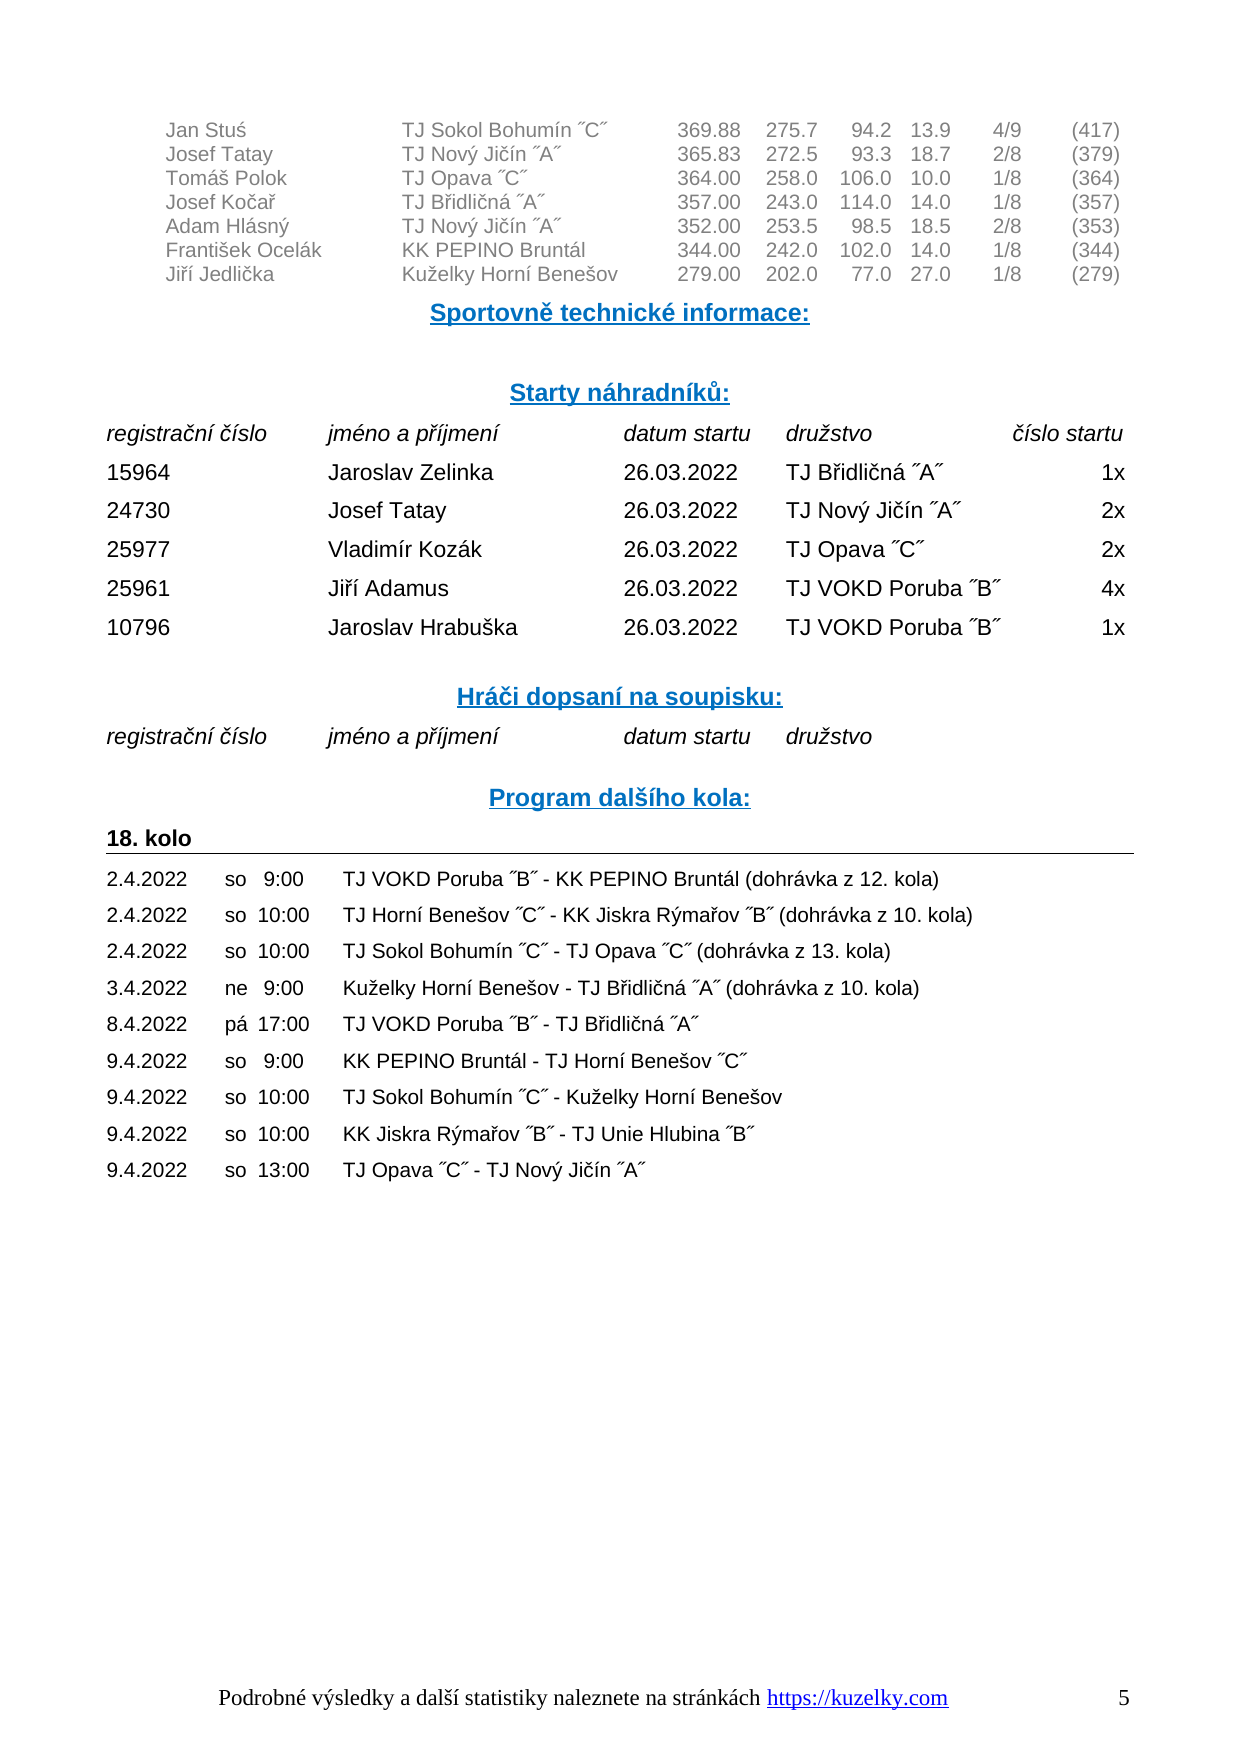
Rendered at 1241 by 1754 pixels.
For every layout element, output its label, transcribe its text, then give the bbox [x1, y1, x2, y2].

text Program dalšího kola: [94, 783, 1145, 812]
text 24730 Josef Tatay 26.03.2022 TJ Nový Jičín ˝A˝ 2x [106, 497, 1134, 524]
text Tomáš Polok TJ Opava ˝C˝ 364.00 258.0 106.0 10.0 1/8 (364) [106, 166, 1134, 190]
text 18. kolo [106, 824, 1134, 853]
text Josef Tatay TJ Nový Jičín ˝A˝ 365.83 272.5 93.3 18.7 2/8 (379) [106, 142, 1134, 166]
text 15964 Jaroslav Zelinka 26.03.2022 TJ Břidličná ˝A˝ 1x [106, 458, 1134, 485]
text Adam Hlásný TJ Nový Jičín ˝A˝ 352.00 253.5 98.5 18.5 2/8 (353) [106, 214, 1134, 238]
text Starty náhradníků: [94, 378, 1145, 407]
text 10796 Jaroslav Hrabuška 26.03.2022 TJ VOKD Poruba ˝B˝ 1x [106, 614, 1134, 640]
text Hráči dopsaní na soupisku: [94, 653, 1145, 710]
text 3.4.2022 ne 9:00 Kuželky Horní Benešov - TJ Břidličná ˝A˝ (dohrávka z 10. kola) [106, 976, 1134, 1000]
text 2.4.2022 so 9:00 TJ VOKD Poruba ˝B˝ - KK PEPINO Bruntál (dohrávka z 12. kola) [106, 866, 1134, 890]
text 25961 Jiří Adamus 26.03.2022 TJ VOKD Poruba ˝B˝ 4x [106, 575, 1134, 601]
text registrační číslo jméno a příjmení datum startu družstvo číslo startu [106, 420, 1134, 446]
text Sportovně technické informace: [94, 298, 1145, 327]
text Josef Kočař TJ Břidličná ˝A˝ 357.00 243.0 114.0 14.0 1/8 (357) [106, 190, 1134, 214]
text 25977 Vladimír Kozák 26.03.2022 TJ Opava ˝C˝ 2x [106, 536, 1134, 563]
text 9.4.2022 so 10:00 KK Jiskra Rýmařov ˝B˝ - TJ Unie Hlubina ˝B˝ [106, 1122, 1134, 1146]
text Jan Stuś TJ Sokol Bohumín ˝C˝ 369.88 275.7 94.2 13.9 4/9 (417) [106, 118, 1134, 142]
text Jiří Jedlička Kuželky Horní Benešov 279.00 202.0 77.0 27.0 1/8 (279) [106, 262, 1134, 286]
text František Ocelák KK PEPINO Bruntál 344.00 242.0 102.0 14.0 1/8 (344) [106, 238, 1134, 262]
text 9.4.2022 so 13:00 TJ Opava ˝C˝ - TJ Nový Jičín ˝A˝ [106, 1158, 1134, 1182]
text 2.4.2022 so 10:00 TJ Horní Benešov ˝C˝ - KK Jiskra Rýmařov ˝B˝ (dohrávka z 10. kola) [106, 903, 1134, 927]
text 9.4.2022 so 9:00 KK PEPINO Bruntál - TJ Horní Benešov ˝C˝ [106, 1049, 1134, 1073]
text 9.4.2022 so 10:00 TJ Sokol Bohumín ˝C˝ - Kuželky Horní Benešov [106, 1085, 1134, 1109]
text 8.4.2022 pá 17:00 TJ VOKD Poruba ˝B˝ - TJ Břidličná ˝A˝ [106, 1012, 1134, 1036]
text registrační číslo jméno a příjmení datum startu družstvo [106, 723, 1134, 749]
text 2.4.2022 so 10:00 TJ Sokol Bohumín ˝C˝ - TJ Opava ˝C˝ (dohrávka z 13. kola) [106, 939, 1134, 963]
